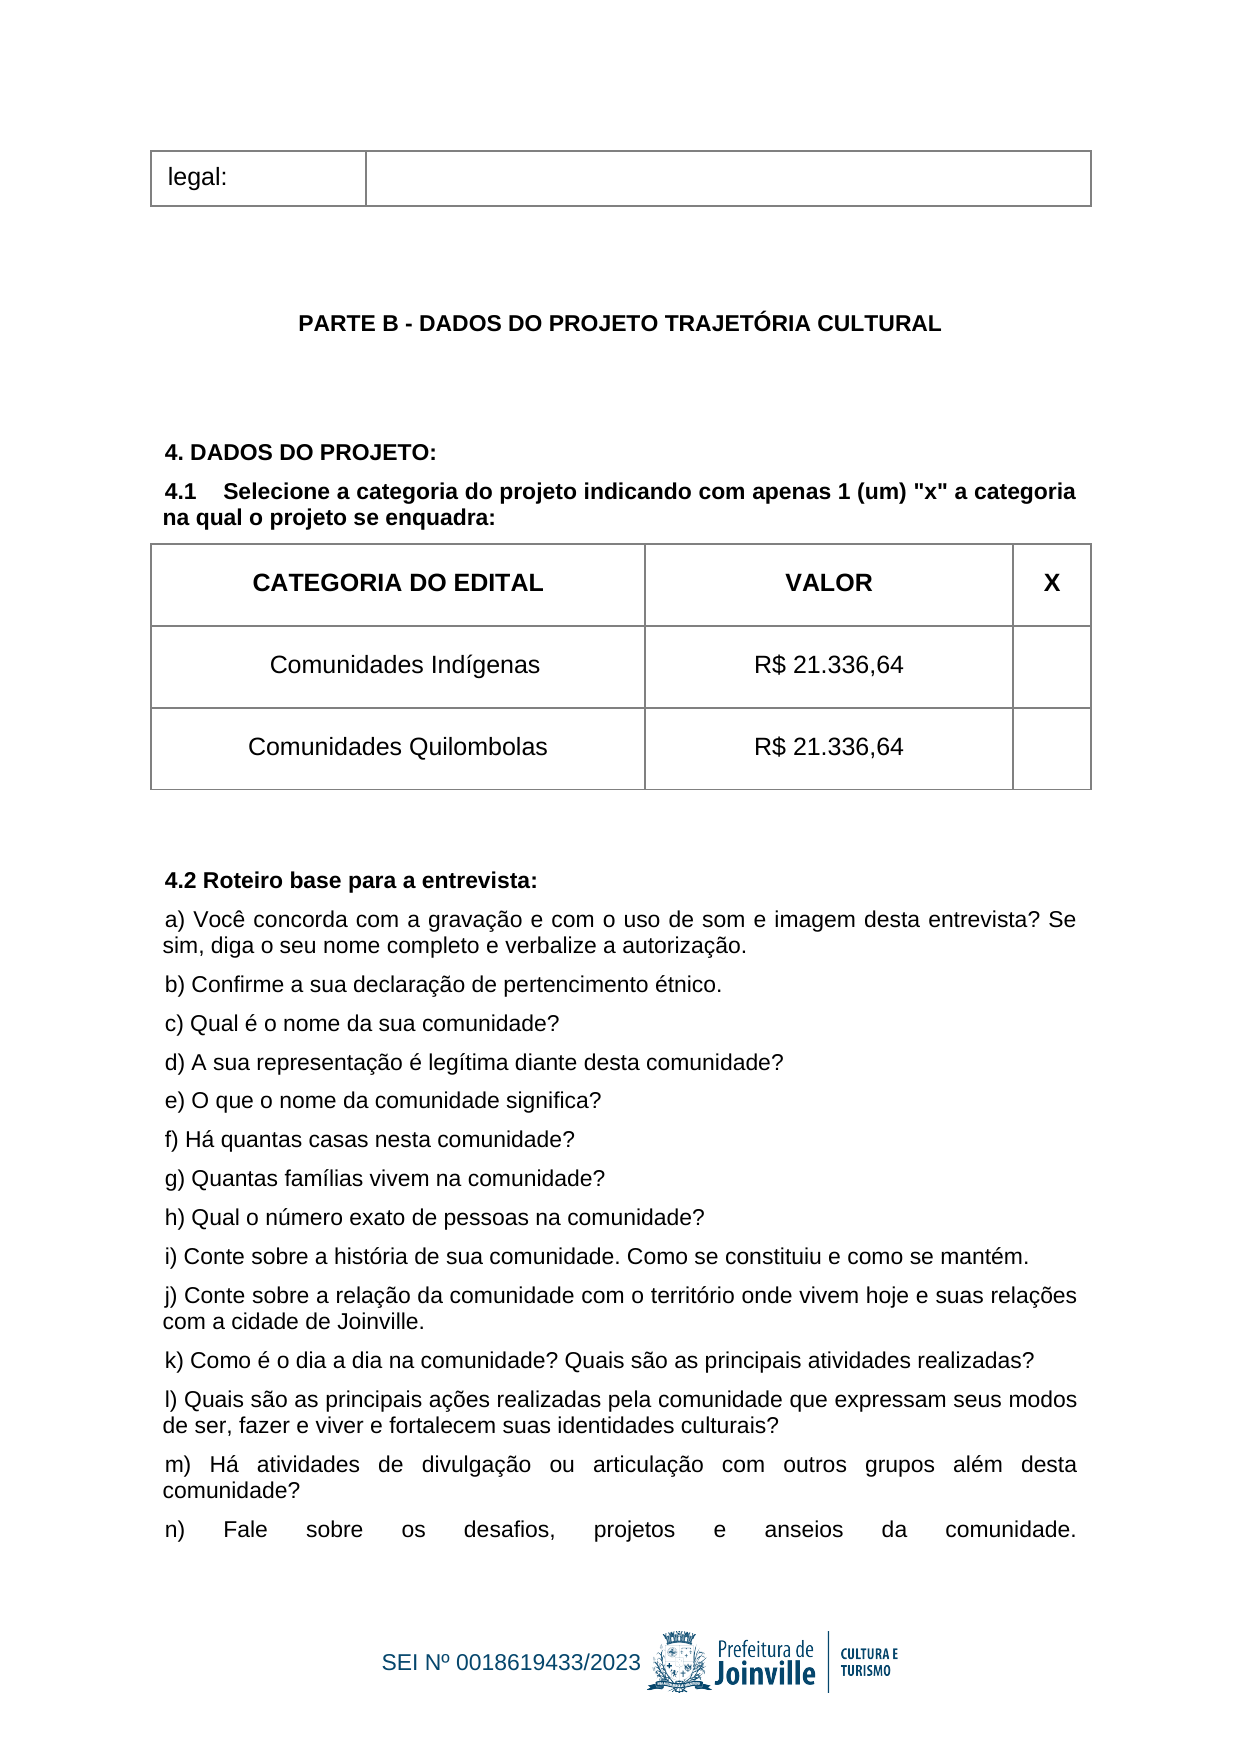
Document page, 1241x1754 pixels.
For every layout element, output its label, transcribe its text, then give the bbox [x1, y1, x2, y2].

text h) Qual o número exato de pessoas na comunidade? [162, 1204, 1078, 1230]
text a) Você concorda com a gravação e com o uso de som e imagem desta entrevista? Se sim, diga o seu nome completo e verbalize a autorização. [162, 906, 1078, 958]
text g) Quantas famílias vivem na comunidade? [162, 1165, 1078, 1191]
table_cell [367, 152, 1090, 205]
table_header VALOR [646, 545, 1012, 625]
text j) Conte sobre a relação da comunidade com o território onde vivem hoje e suas relações com a cidade de Joinville. [162, 1282, 1078, 1334]
text n) Fale sobre os desafios, projetos e anseios da comunidade. [162, 1516, 1078, 1569]
text m) Há atividades de divulgação ou articulação com outros grupos além desta comunidade? [162, 1451, 1078, 1503]
table_cell [1014, 709, 1090, 788]
picture [646, 1631, 898, 1693]
text i) Conte sobre a história de sua comunidade. Como se constituiu e como se mantém. [162, 1243, 1078, 1269]
text f) Há quantas casas nesta comunidade? [162, 1126, 1078, 1152]
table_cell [152, 152, 365, 205]
table_header CATEGORIA DO EDITAL [152, 545, 644, 625]
table_cell Comunidades Quilombolas [152, 709, 644, 788]
text e) O que o nome da comunidade significa? [162, 1087, 1078, 1114]
table_cell R$ 21.336,64 [646, 709, 1012, 788]
table_cell Comunidades Indígenas [152, 627, 644, 707]
text PARTE B - DADOS DO PROJETO TRAJETÓRIA CULTURAL [162, 310, 1078, 336]
text 4.1 Selecione a categoria do projeto indicando com apenas 1 (um) "x" a categoria na qual o projeto se enquadra: [162, 478, 1078, 531]
text 4. DADOS DO PROJETO: [162, 439, 1078, 466]
text k) Como é o dia a dia na comunidade? Quais são as principais atividades realizadas? [162, 1347, 1078, 1373]
text l) Quais são as principais ações realizadas pela comunidade que expressam seus modos de ser, fazer e viver e fortalecem suas identidades culturais? [162, 1386, 1078, 1438]
text c) Qual é o nome da sua comunidade? [162, 1009, 1078, 1036]
table_header X [1014, 545, 1090, 625]
text 4.2 Roteiro base para a entrevista: [162, 867, 1078, 893]
text b) Confirme a sua declaração de pertencimento étnico. [162, 971, 1078, 997]
table_cell R$ 21.336,64 [646, 627, 1012, 707]
text d) A sua representação é legítima diante desta comunidade? [162, 1048, 1078, 1075]
table_cell [1014, 627, 1090, 707]
